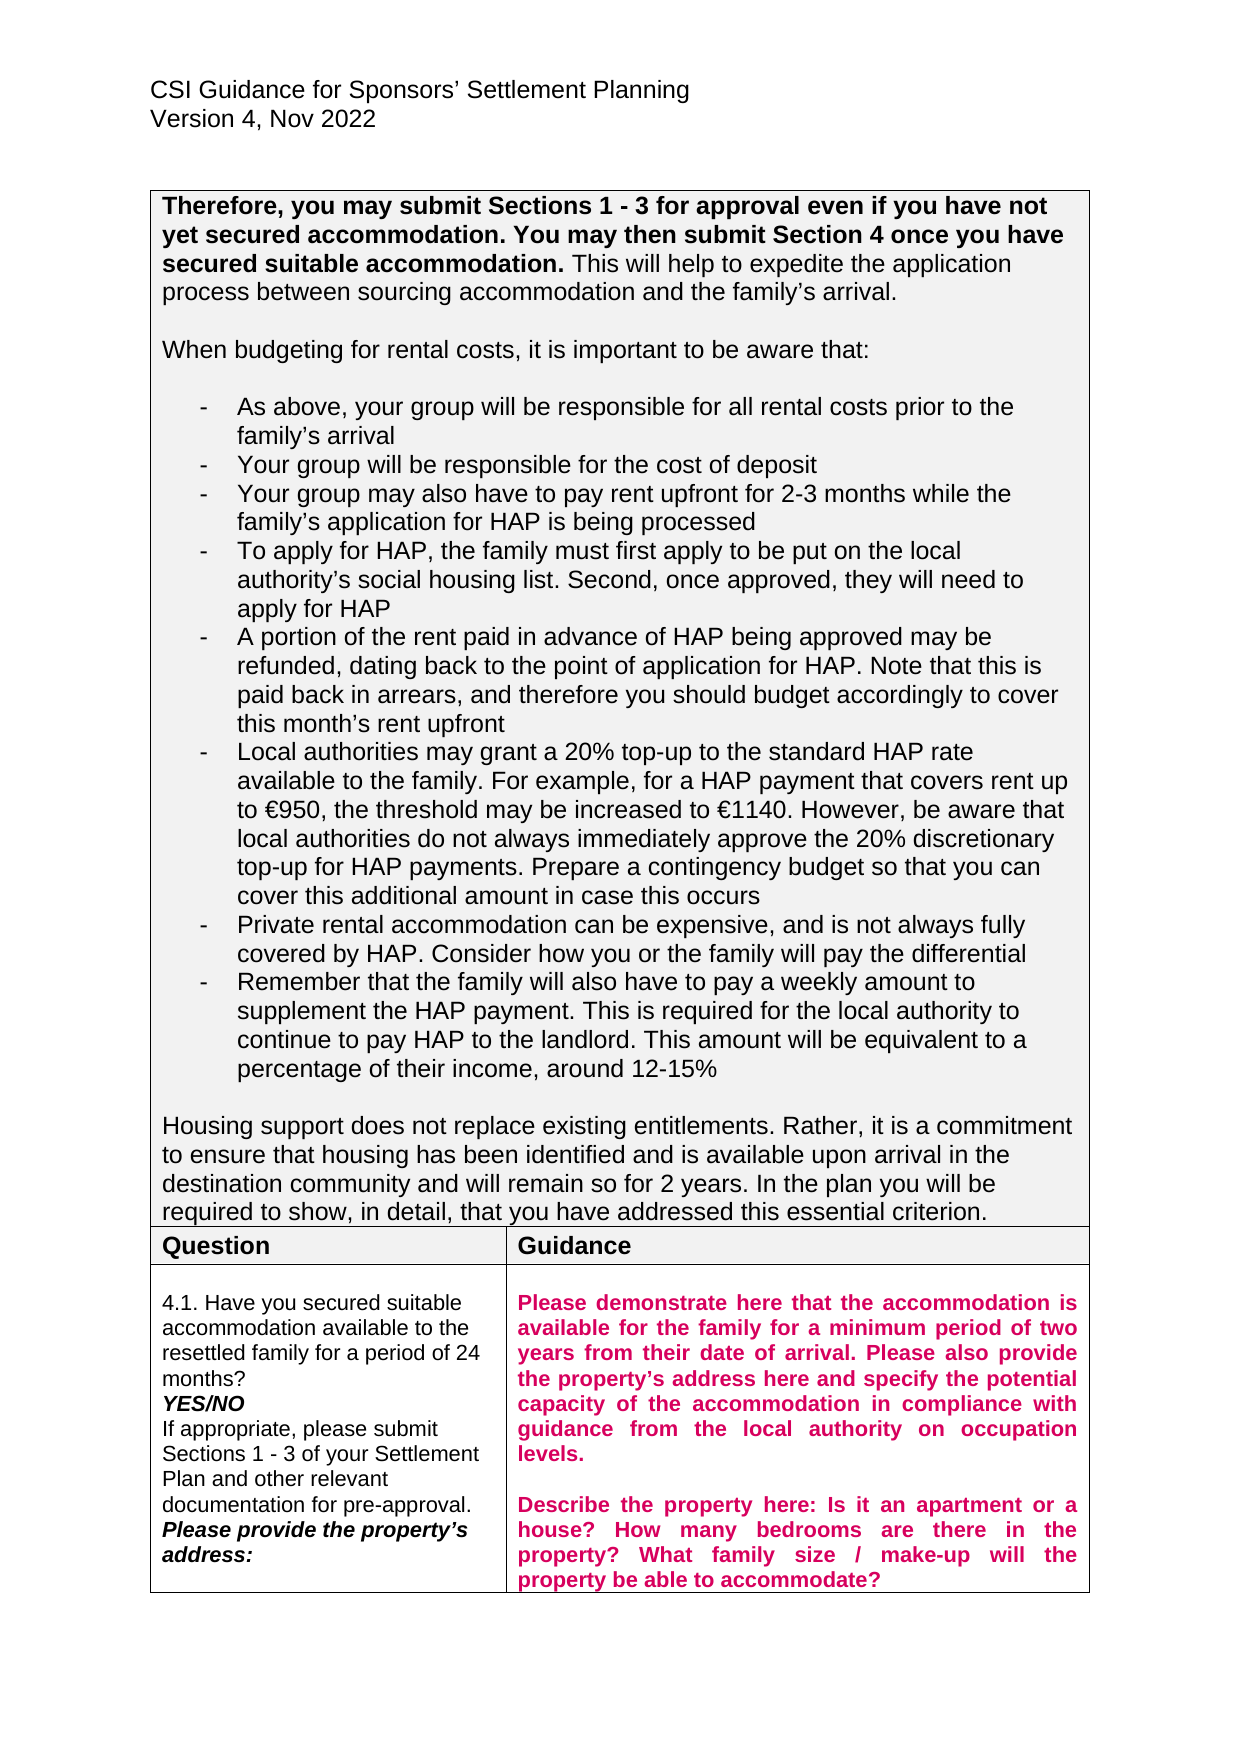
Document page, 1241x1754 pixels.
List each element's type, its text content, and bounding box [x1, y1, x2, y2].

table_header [151, 191, 1089, 1226]
table_cell Guidance [507, 1227, 1089, 1263]
table_cell Question [151, 1227, 506, 1263]
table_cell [507, 1265, 1089, 1592]
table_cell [151, 1265, 506, 1592]
